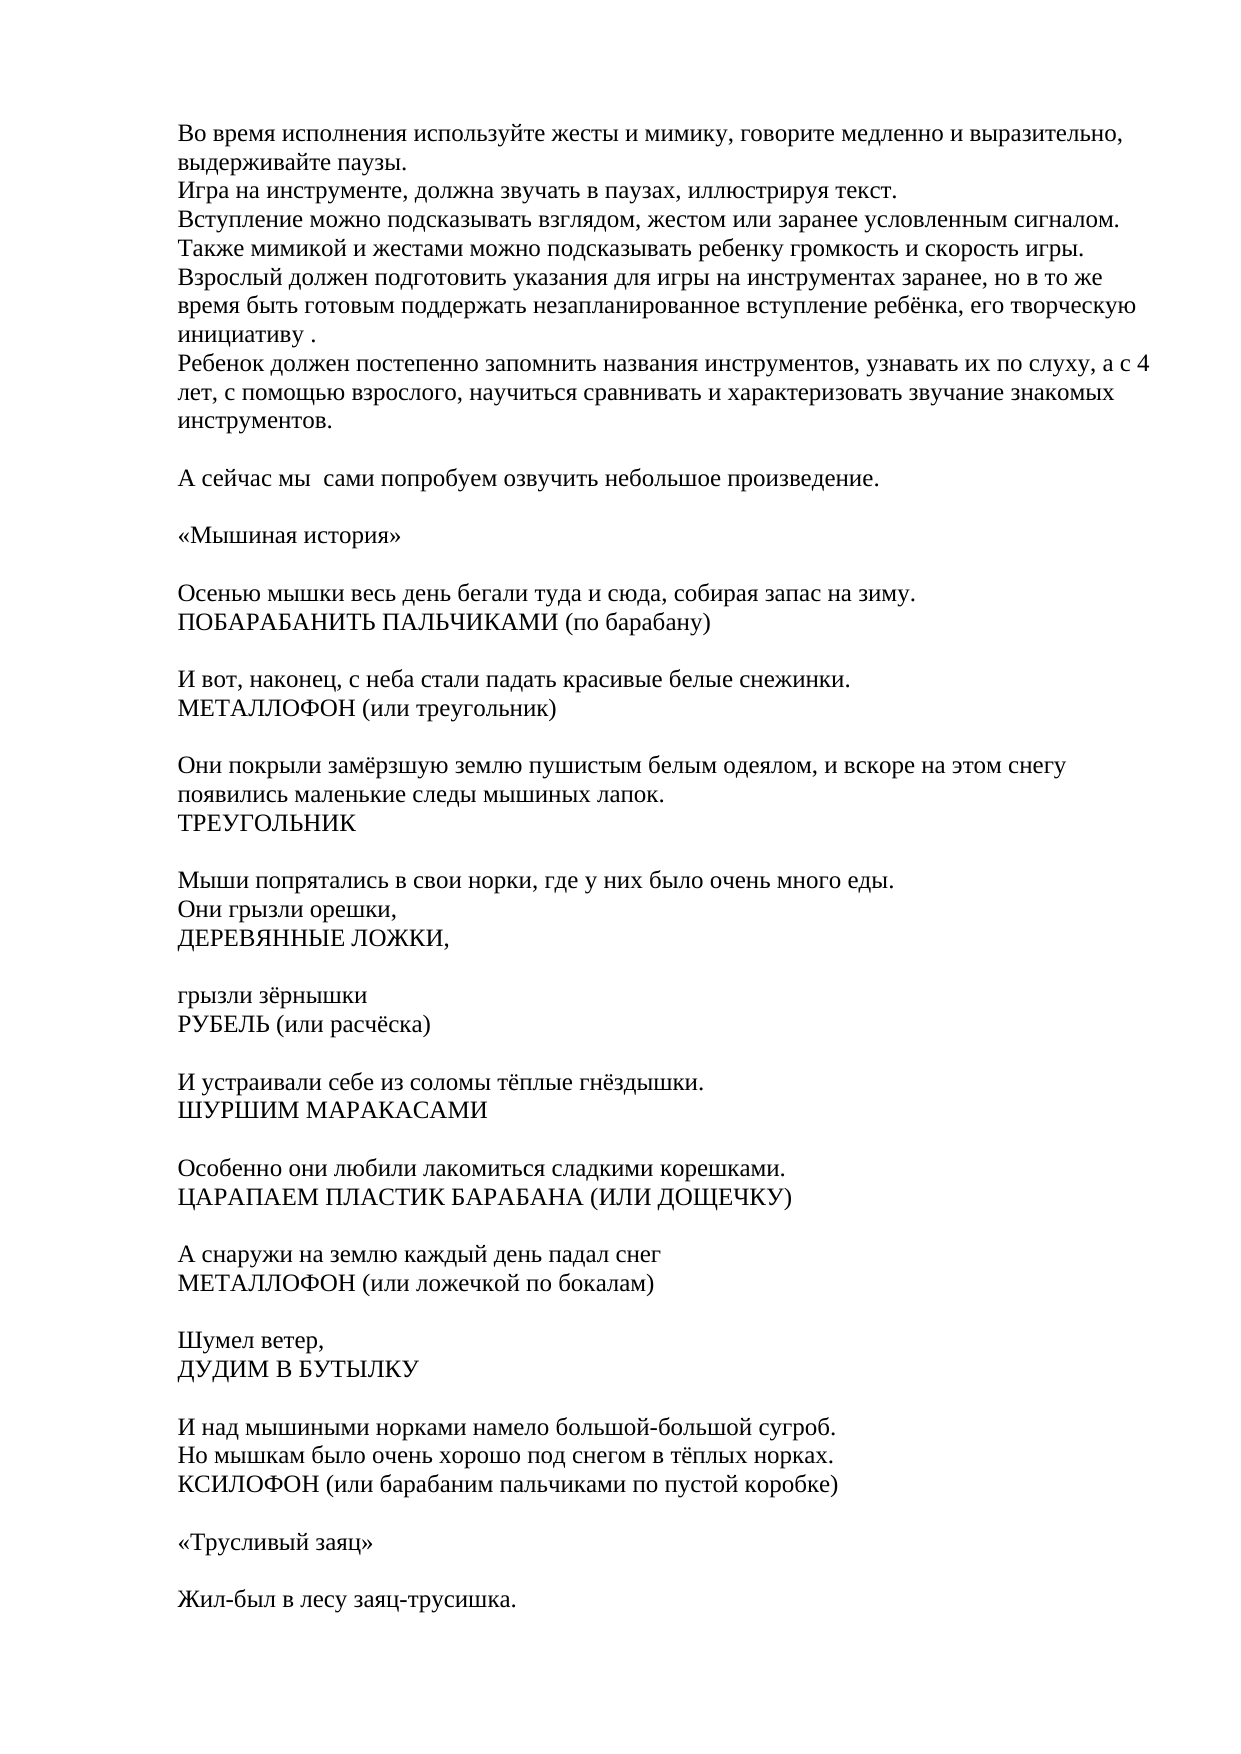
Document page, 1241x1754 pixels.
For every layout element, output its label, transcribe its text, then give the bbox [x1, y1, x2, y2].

text ТРЕУГОЛЬНИК [177, 808, 1152, 837]
text И устраивали себе из соломы тёплые гнёздышки. [177, 1067, 1152, 1096]
text Шумел ветер, [177, 1326, 1152, 1354]
text ПОБАРАБАНИТЬ ПАЛЬЧИКАМИ (по барабану) [177, 607, 1152, 636]
text грызли зёрнышки [177, 981, 1152, 1009]
text Во время исполнения используйте жесты и мимику, говорите медленно и выразительно, выдерживайте паузы. [177, 118, 1152, 176]
text И вот, наконец, с неба стали падать красивые белые снежинки. [177, 664, 1152, 693]
text РУБЕЛЬ (или расчёска) [177, 1009, 1152, 1038]
text «Мышиная история» [177, 521, 1152, 549]
text Вступление можно подсказывать взглядом, жестом или заранее условленным сигналом. [177, 204, 1152, 233]
text КСИЛОФОН (или барабаним пальчиками по пустой коробке) [177, 1469, 1152, 1498]
text МЕТАЛЛОФОН (или треугольник) [177, 693, 1152, 722]
text Жил-был в лесу заяц-трусишка. [177, 1584, 1152, 1613]
text «Трусливый заяц» [177, 1527, 1152, 1556]
text Игра на инструменте, должна звучать в паузах, иллюстрируя текст. [177, 176, 1152, 204]
text Также мимикой и жестами можно подсказывать ребенку громкость и скорость игры. [177, 233, 1152, 262]
text Ребенок должен постепенно запомнить названия инструментов, узнавать их по слуху, а с 4 лет, с помощью взрослого, научиться сравнивать и характеризовать звучание знакомых инструментов. [177, 348, 1152, 434]
text Взрослый должен подготовить указания для игры на инструментах заранее, но в то же время быть готовым поддержать незапланированное вступление ребёнка, его творческую инициативу . [177, 262, 1152, 348]
text И над мышиными норками намело большой-большой сугроб. [177, 1412, 1152, 1441]
text Осенью мышки весь день бегали туда и сюда, собирая запас на зиму. [177, 578, 1152, 607]
text ШУРШИМ МАРАКАСАМИ [177, 1096, 1152, 1124]
text Особенно они любили лакомиться сладкими корешками. [177, 1153, 1152, 1182]
text ДЕРЕВЯННЫЕ ЛОЖКИ, [177, 923, 1152, 952]
text А сейчас мы сами попробуем озвучить небольшое произведение. [177, 463, 1152, 492]
text Они грызли орешки, [177, 894, 1152, 923]
text МЕТАЛЛОФОН (или ложечкой по бокалам) [177, 1268, 1152, 1297]
text А снаружи на землю каждый день падал снег [177, 1239, 1152, 1268]
text Но мышкам было очень хорошо под снегом в тёплых норках. [177, 1441, 1152, 1469]
text Мыши попрятались в свои норки, где у них было очень много еды. [177, 866, 1152, 894]
text ДУДИМ В БУТЫЛКУ [177, 1354, 1152, 1383]
text ЦАРАПАЕМ ПЛАСТИК БАРАБАНА (ИЛИ ДОЩЕЧКУ) [177, 1182, 1152, 1211]
text Они покрыли замёрзшую землю пушистым белым одеялом, и вскоре на этом снегу появились маленькие следы мышиных лапок. [177, 751, 1152, 808]
